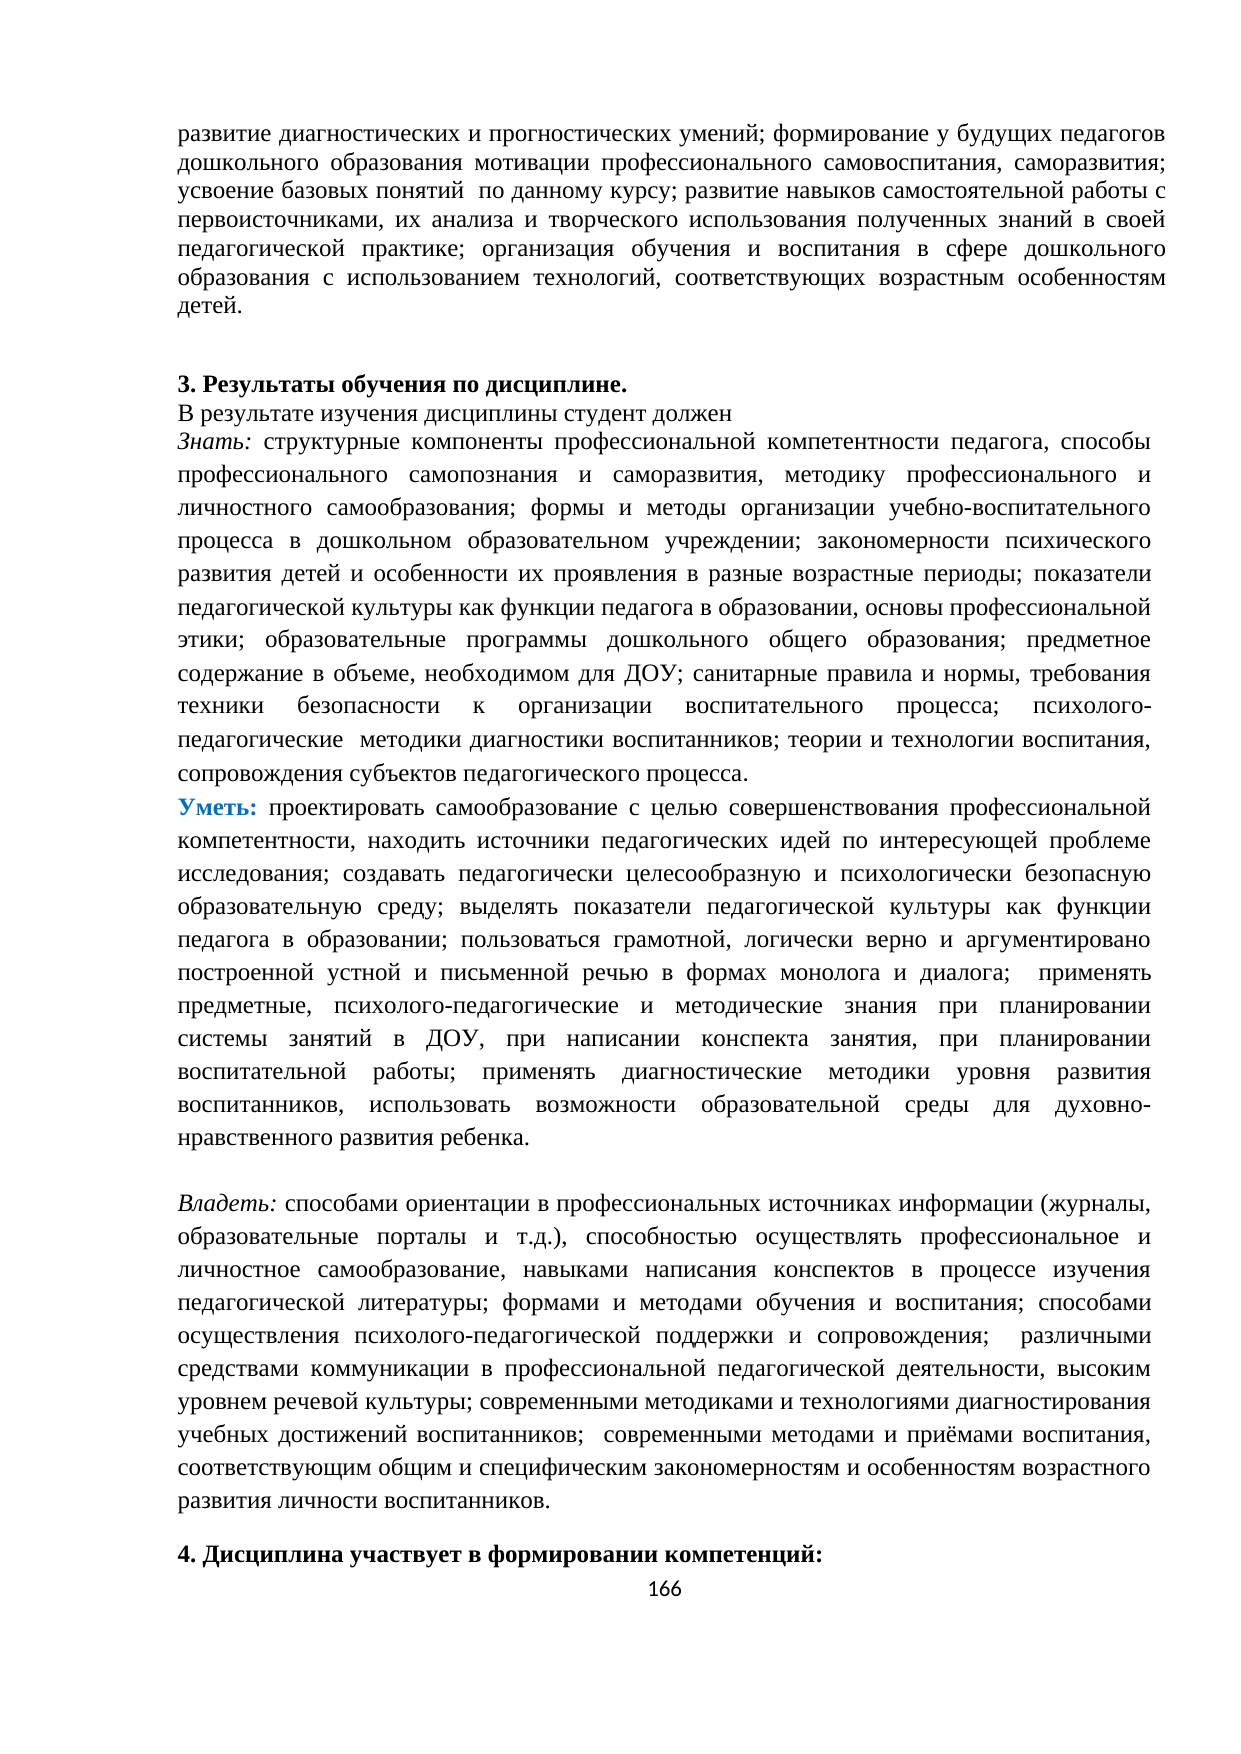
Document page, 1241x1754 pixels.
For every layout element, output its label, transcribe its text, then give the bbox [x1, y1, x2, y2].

list 4. Дисциплина участвует в формировании компетенций: [177, 1539, 1152, 1568]
text Знать: структурные компоненты профессиональной компетентности педагога, способы профессионального самопознания и саморазвития, методику профессионального и личностного самообразования; формы и методы организации учебно-воспитательного процесса в дошкольном образовательном учреждении; закономерности психического развития детей и особенности их проявления в разные возрастные периоды; показатели педагогической культуры как функции педагога в образовании, основы профессиональной этики; образовательные программы дошкольного общего образования; предметное содержание в объеме, необходимом для ДОУ; санитарные правила и нормы, требования техники безопасности к организации воспитательного процесса; психолого-педагогические методики диагностики воспитанников; теории и технологии воспитания, сопровождения субъектов педагогического процесса. [177, 426, 1152, 787]
text Владеть: способами ориентации в профессиональных источниках информации (журналы, образовательные порталы и т.д.), способностью осуществлять профессиональное и личностное самообразование, навыками написания конспектов в процессе изучения педагогической литературы; формами и методами обучения и воспитания; способами осуществления психолого-педагогической поддержки и сопровождения; различными средствами коммуникации в профессиональной педагогической деятельности, высоким уровнем речевой культуры; современными методиками и технологиями диагностирования учебных достижений воспитанников; современными методами и приёмами воспитания, соответствующим общим и специфическим закономерностям и особенностям возрастного развития личности воспитанников. [177, 1188, 1152, 1514]
list 3. Результаты обучения по дисциплине. [177, 369, 1152, 398]
text развитие диагностических и прогностических умений; формирование у будущих педагогов дошкольного образования мотивации профессионального самовоспитания, саморазвития; усвоение базовых понятий по данному курсу; развитие навыков самостоятельной работы с первоисточниками, их анализа и творческого использования полученных знаний в своей педагогической практике; организация обучения и воспитания в сфере дошкольного образования с использованием технологий, соответствующих возрастным особенностям детей. [177, 118, 1167, 319]
text Уметь: проектировать самообразование с целью совершенствования профессиональной компетентности, находить источники педагогических идей по интересующей проблеме исследования; создавать педагогически целесообразную и психологически безопасную образовательную среду; выделять показатели педагогической культуры как функции педагога в образовании; пользоваться грамотной, логически верно и аргументировано построенной устной и письменной речью в формах монолога и диалога; применять предметные, психолого-педагогические и методические знания при планировании системы занятий в ДОУ, при написании конспекта занятия, при планировании воспитательной работы; применять диагностические методики уровня развития воспитанников, использовать возможности образовательной среды для духовно-нравственного развития ребенка. [177, 792, 1152, 1151]
list В результате изучения дисциплины студент должен [177, 398, 1152, 426]
